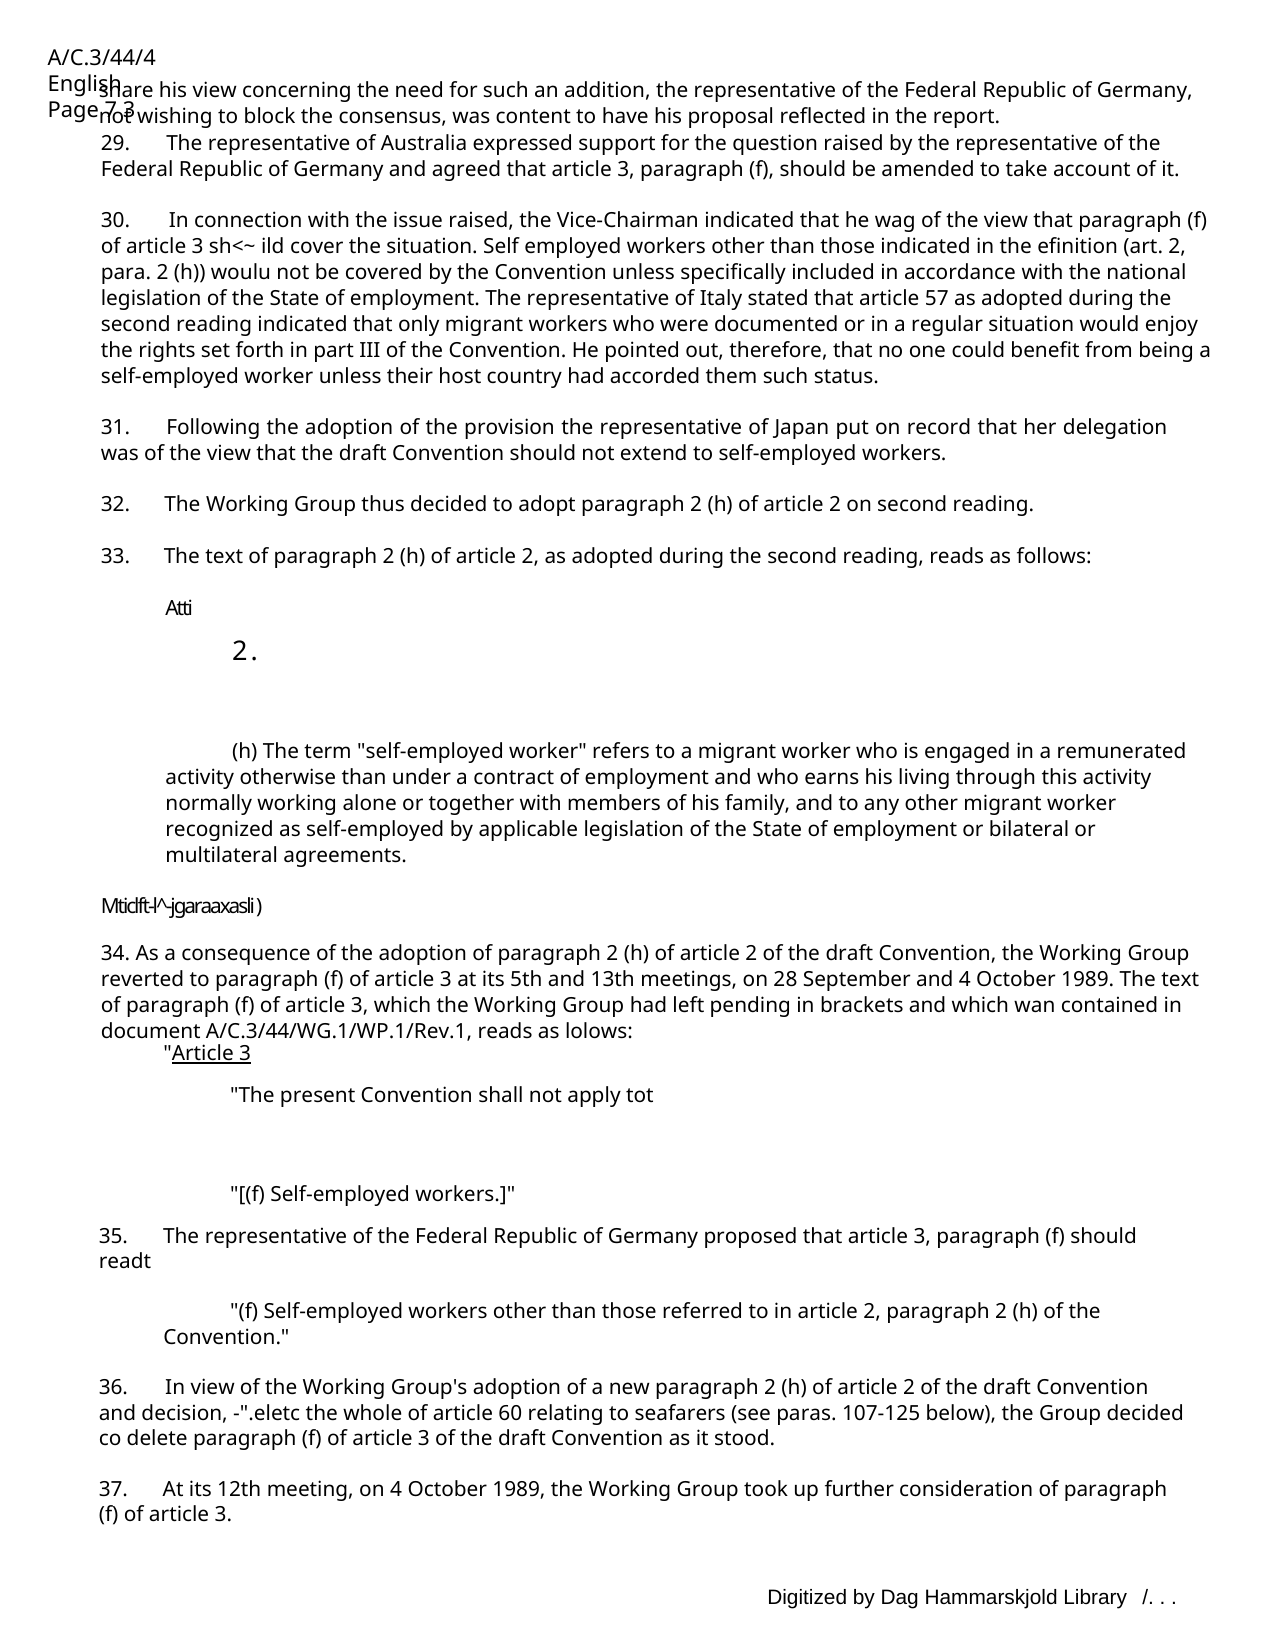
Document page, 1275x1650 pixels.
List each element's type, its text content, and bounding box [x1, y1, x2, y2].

text (h) The term "self-employed worker" refers to a migrant worker who is engaged in a remunerated activity otherwise than under a contract of employment and who earns his living through this activity normally working alone or together with members of his family, and to any other migrant worker recognized as self-employed by applicable legislation of the State of employment or bilateral or multilateral agreements. [165, 737, 1190, 867]
text 34. As a consequence of the adoption of paragraph 2 (h) of article 2 of the draft Convention, the Working Group reverted to paragraph (f) of article 3 at its 5th and 13th meetings, on 28 September and 4 October 1989. The text of paragraph (f) of article 3, which the Working Group had left pending in brackets and which wan contained in document A/C.3/44/WG.1/WP.1/Rev.1, reads as lolows: [101, 940, 1215, 1044]
list The representative of Australia expressed support for the question raised by the representative of the Federal Republic of Germany and agreed that article 3, paragraph (f), should be amended to take account of it. [101, 129, 1215, 181]
list The representative of the Federal Republic of Germany proposed that article 3, paragraph (f) should readt [98, 1224, 1190, 1274]
list The Working Group thus decided to adopt paragraph 2 (h) of article 2 on second reading. [101, 489, 1215, 517]
list In connection with the issue raised, the Vice-Chairman indicated that he wag of the view that paragraph (f) of article 3 sh<~ ild cover the situation. Self employed workers other than those indicated in the efinition (art. 2, para. 2 (h)) woulu not be covered by the Convention unless specifically included in accordance with the national legislation of the State of employment. The representative of Italy stated that article 57 as adopted during the second reading indicated that only migrant workers who were documented or in a regular situation would enjoy the rights set forth in part III of the Convention. He pointed out, therefore, that no one could benefit from being a self-employed worker unless their host country had accorded them such status. [101, 206, 1215, 388]
text Atti [165, 599, 1225, 620]
text "[(f) Self-employed workers.]" [163, 1184, 1225, 1205]
text Mticlft-l^-jgaraaxasli ) [101, 897, 1225, 917]
text "The present Convention shall not apply tot [163, 1085, 1225, 1106]
list At its 12th meeting, on 4 October 1989, the Working Group took up further consideration of paragraph (f) of article 3. [98, 1476, 1190, 1527]
text 2. [165, 639, 1225, 666]
list The text of paragraph 2 (h) of article 2, as adopted during the second reading, reads as follows: [101, 543, 1215, 569]
list Following the adoption of the provision the representative of Japan put on record that her delegation was of the view that the draft Convention should not extend to self-employed workers. [101, 413, 1169, 466]
text "(f) Self-employed workers other than those referred to in article 2, paragraph 2 (h) of the Convention." [163, 1298, 1144, 1349]
text "Article 3 [163, 1044, 1225, 1065]
list In view of the Working Group's adoption of a new paragraph 2 (h) of article 2 of the draft Convention and decision, -".eletc the whole of article 60 relating to seafarers (see paras. 107-125 below), the Group decided co delete paragraph (f) of article 3 of the draft Convention as it stood. [98, 1374, 1190, 1451]
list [98, 77, 1223, 129]
